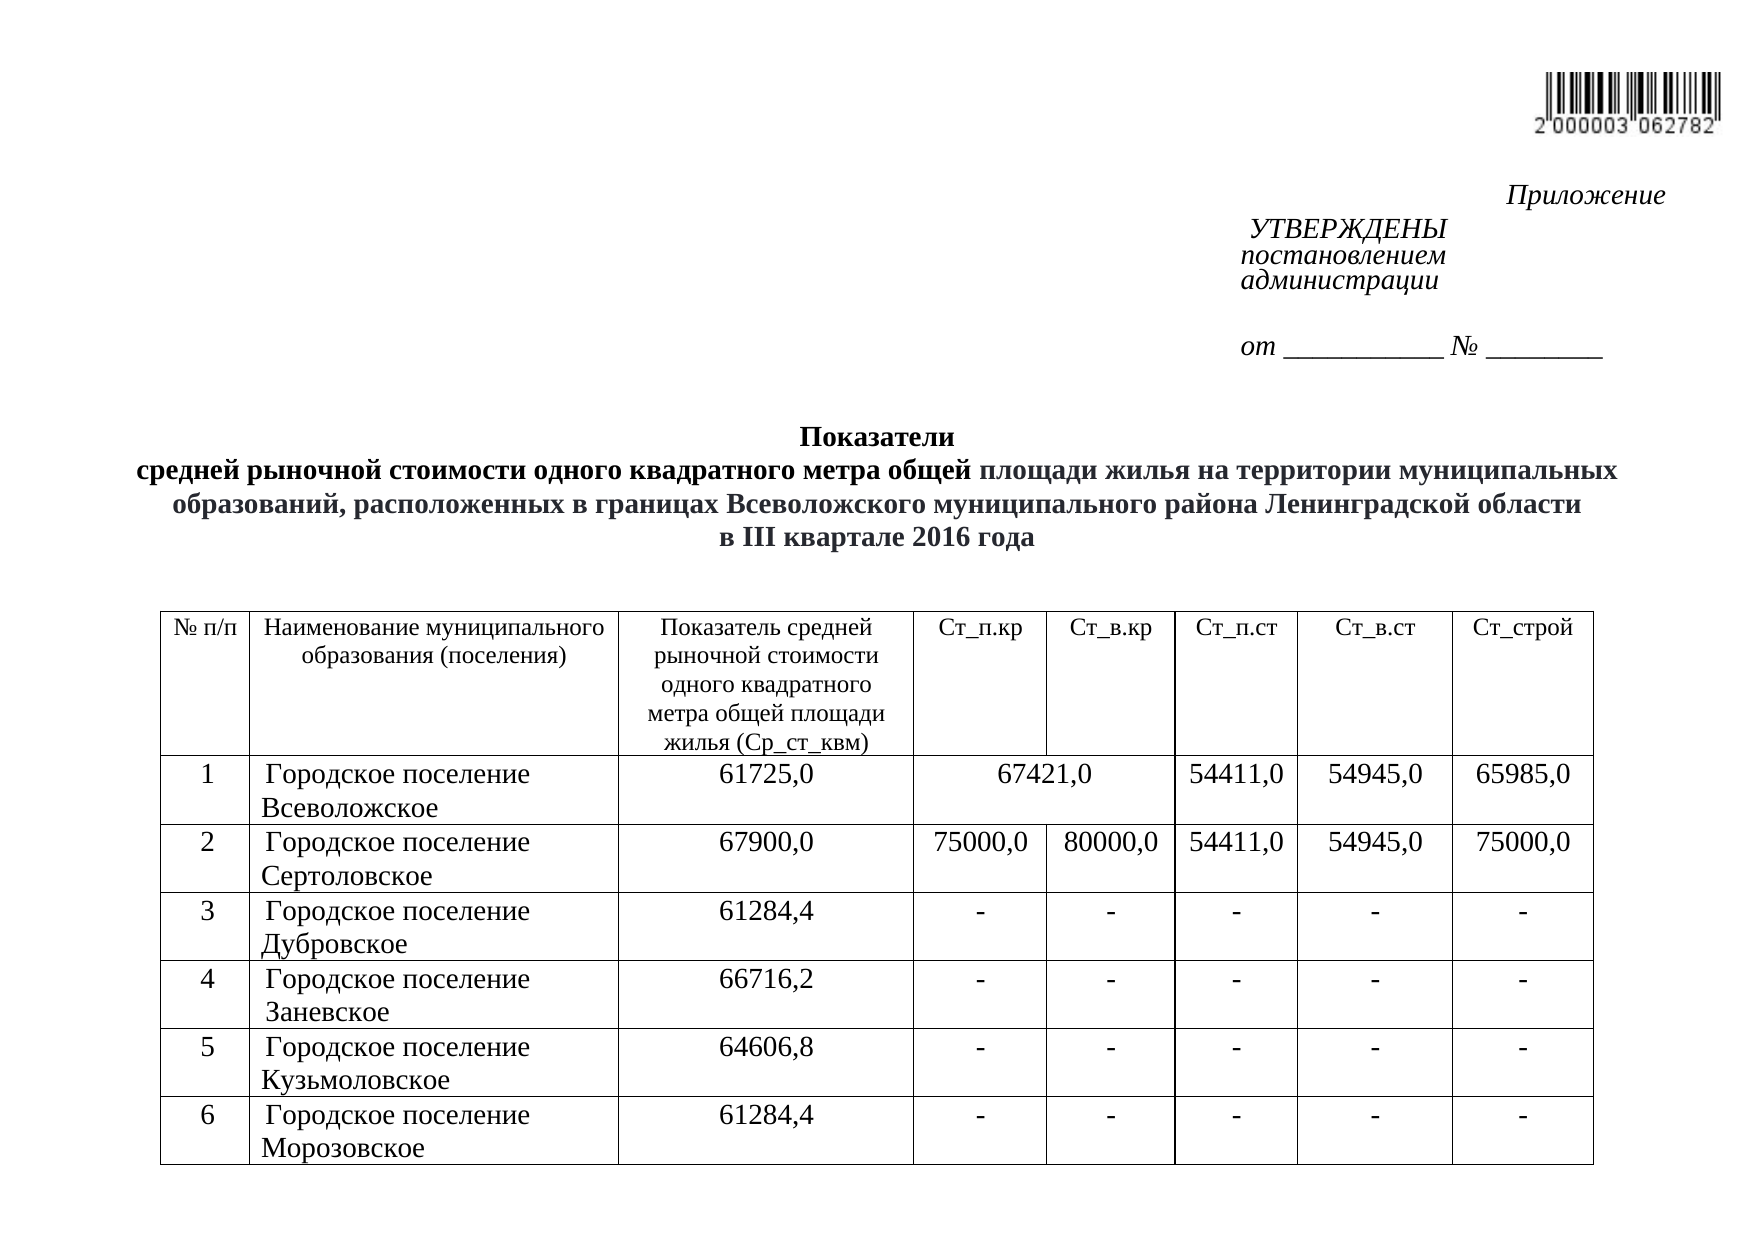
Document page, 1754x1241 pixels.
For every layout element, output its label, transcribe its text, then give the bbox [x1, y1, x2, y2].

table_cell - [1453, 1097, 1593, 1164]
table_cell - [914, 1097, 1046, 1164]
table_cell Городское поселение Кузьмоловское [250, 1029, 618, 1096]
table_cell Городское поселение Морозовское [250, 1097, 618, 1164]
table_cell - [1047, 961, 1174, 1028]
table_cell Городское поселение Дубровское [250, 893, 618, 960]
text Приложение [59, 177, 1754, 211]
table_cell 65985,0 [1453, 756, 1593, 823]
table_cell - [1453, 1029, 1593, 1096]
table_cell - [1298, 1097, 1452, 1164]
table_header Наименование муниципального образования (поселения) [250, 612, 618, 755]
table_cell - [1176, 893, 1297, 960]
table_cell - [1176, 1029, 1297, 1096]
table_cell 67900,0 [619, 825, 913, 892]
table_cell - [1047, 1029, 1174, 1096]
table_cell - [1176, 961, 1297, 1028]
table_cell 80000,0 [1047, 825, 1174, 892]
table_cell - [1453, 961, 1593, 1028]
table_cell - [1298, 961, 1452, 1028]
table_header Ст_строй [1453, 612, 1593, 755]
text администрации [1240, 269, 1695, 294]
table_cell 61284,4 [619, 1097, 913, 1164]
text от ___________ № ________ [1240, 328, 1695, 361]
text УТВЕРЖДЕНЫ [1240, 211, 1447, 244]
table_cell 54945,0 [1298, 825, 1452, 892]
table_cell 54411,0 [1176, 825, 1297, 892]
table_cell - [1047, 1097, 1174, 1164]
table_cell 61284,4 [619, 893, 913, 960]
table_cell - [1453, 893, 1593, 960]
table_header Ст_п.ст [1176, 612, 1297, 755]
table_cell 4 [161, 961, 249, 1028]
table_cell Городское поселение Сертоловское [250, 825, 618, 892]
table_header № п/п [161, 612, 249, 755]
table_cell 75000,0 [914, 825, 1046, 892]
table_cell - [1298, 1029, 1452, 1096]
table_cell 3 [161, 893, 249, 960]
text Показатели [59, 419, 1695, 452]
table_header Ст_в.кр [1047, 612, 1174, 755]
table_cell 5 [161, 1029, 249, 1096]
table_cell - [1176, 1097, 1297, 1164]
table_cell 67421,0 [914, 756, 1174, 823]
table_header Показатель средней рыночной стоимости одного квадратного метра общей площади жилья (Ср_ст_квм) [619, 612, 913, 755]
table_cell 66716,2 [619, 961, 913, 1028]
table_cell - [1298, 893, 1452, 960]
table_cell 2 [161, 825, 249, 892]
table_cell 54945,0 [1298, 756, 1452, 823]
table_cell - [914, 1029, 1046, 1096]
table_cell 75000,0 [1453, 825, 1593, 892]
table_cell - [914, 961, 1046, 1028]
table_cell Городское поселение Заневское [250, 961, 618, 1028]
picture [1532, 72, 1741, 137]
table_cell 1 [161, 756, 249, 823]
table_cell Городское поселение Всеволожское [250, 756, 618, 823]
table_cell 61725,0 [619, 756, 913, 823]
table_cell 54411,0 [1176, 756, 1297, 823]
table_cell - [914, 893, 1046, 960]
table_cell 6 [161, 1097, 249, 1164]
text в III квартале 2016 года [59, 519, 1695, 553]
table_header Ст_п.кр [914, 612, 1046, 755]
table_cell - [1047, 893, 1174, 960]
text постановлением [1240, 244, 1695, 269]
table_cell 64606,8 [619, 1029, 913, 1096]
text средней рыночной стоимости одного квадратного метра общей площади жилья на территории муниципальных образований, расположенных в границах Всеволожского муниципального района Ленинградской области [59, 452, 1695, 519]
table_header Ст_в.ст [1298, 612, 1452, 755]
